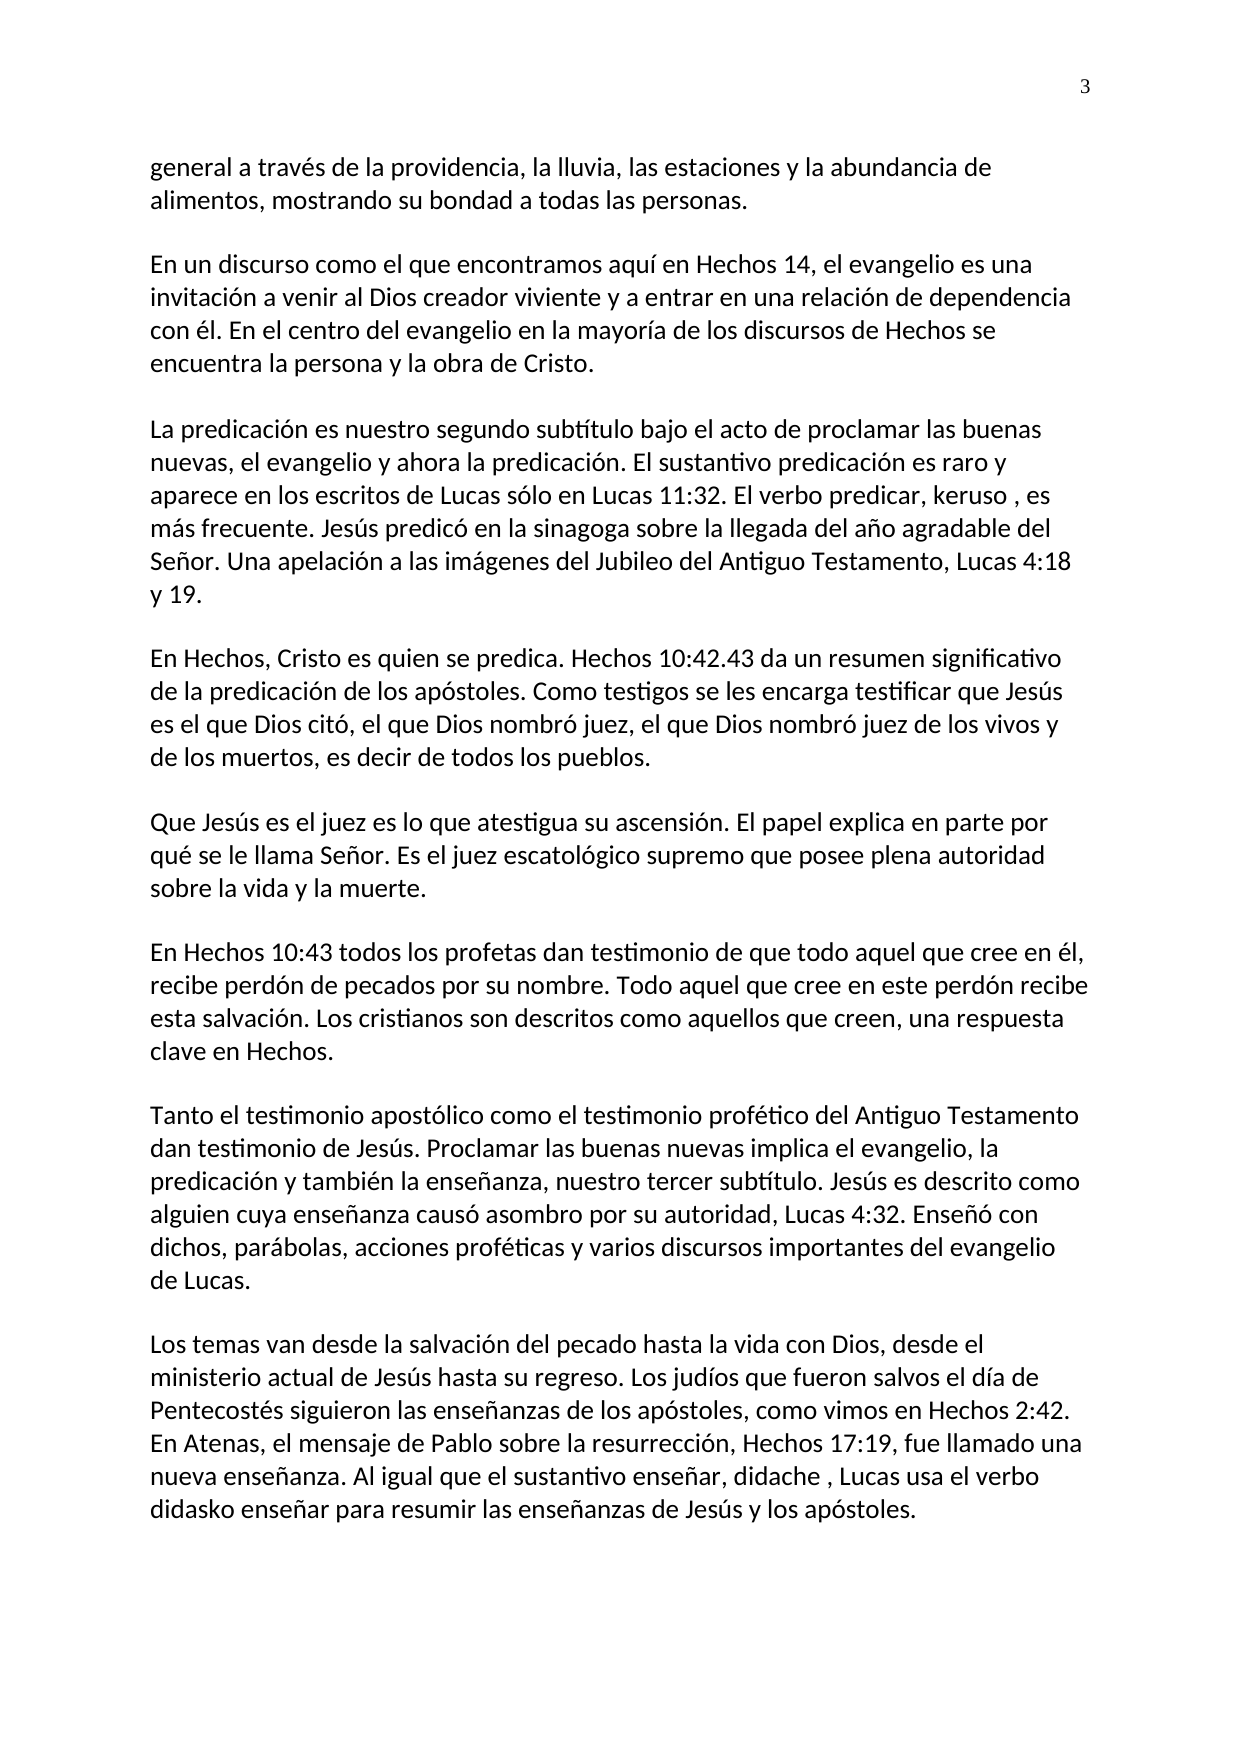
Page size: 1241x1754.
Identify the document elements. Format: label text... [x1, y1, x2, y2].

text Que Jesús es el juez es lo que atestigua su ascensión. El papel explica en parte por qué se le llama Señor. Es el juez escatológico supremo que posee plena autoridad sobre la vida y la muerte. [150, 805, 1090, 904]
text Tanto el testimonio apostólico como el testimonio profético del Antiguo Testamento dan testimonio de Jesús. Proclamar las buenas nuevas implica el evangelio, la predicación y también la enseñanza, nuestro tercer subtítulo. Jesús es descrito como alguien cuya enseñanza causó asombro por su autoridad, Lucas 4:32. Enseñó con dichos, parábolas, acciones proféticas y varios discursos importantes del evangelio de Lucas. [150, 1098, 1090, 1296]
text En Hechos 10:43 todos los profetas dan testimonio de que todo aquel que cree en él, recibe perdón de pecados por su nombre. Todo aquel que cree en este perdón recibe esta salvación. Los cristianos son descritos como aquellos que creen, una respuesta clave en Hechos. [150, 935, 1090, 1067]
text En un discurso como el que encontramos aquí en Hechos 14, el evangelio es una invitación a venir al Dios creador viviente y a entrar en una relación de dependencia con él. En el centro del evangelio en la mayoría de los discursos de Hechos se encuentra la persona y la obra de Cristo. La predicación es nuestro segundo subtítulo bajo el acto de proclamar las buenas nuevas, el evangelio y ahora la predicación. El sustantivo predicación es raro y aparece en los escritos de Lucas sólo en Lucas 11:32. El verbo predicar, keruso , es más frecuente. Jesús predicó en la sinagoga sobre la llegada del año agradable del Señor. Una apelación a las imágenes del Jubileo del Antiguo Testamento, Lucas 4:18 y 19. [150, 247, 1090, 610]
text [150, 150, 1090, 216]
text Los temas van desde la salvación del pecado hasta la vida con Dios, desde el ministerio actual de Jesús hasta su regreso. Los judíos que fueron salvos el día de Pentecostés siguieron las enseñanzas de los apóstoles, como vimos en Hechos 2:42. En Atenas, el mensaje de Pablo sobre la resurrección, Hechos 17:19, fue llamado una nueva enseñanza. Al igual que el sustantivo enseñar, didache , Lucas usa el verbo didasko enseñar para resumir las enseñanzas de Jesús y los apóstoles. [150, 1327, 1090, 1526]
text En Hechos, Cristo es quien se predica. Hechos 10:42.43 da un resumen significativo de la predicación de los apóstoles. Como testigos se les encarga testificar que Jesús es el que Dios citó, el que Dios nombró juez, el que Dios nombró juez de los vivos y de los muertos, es decir de todos los pueblos. [150, 642, 1090, 774]
